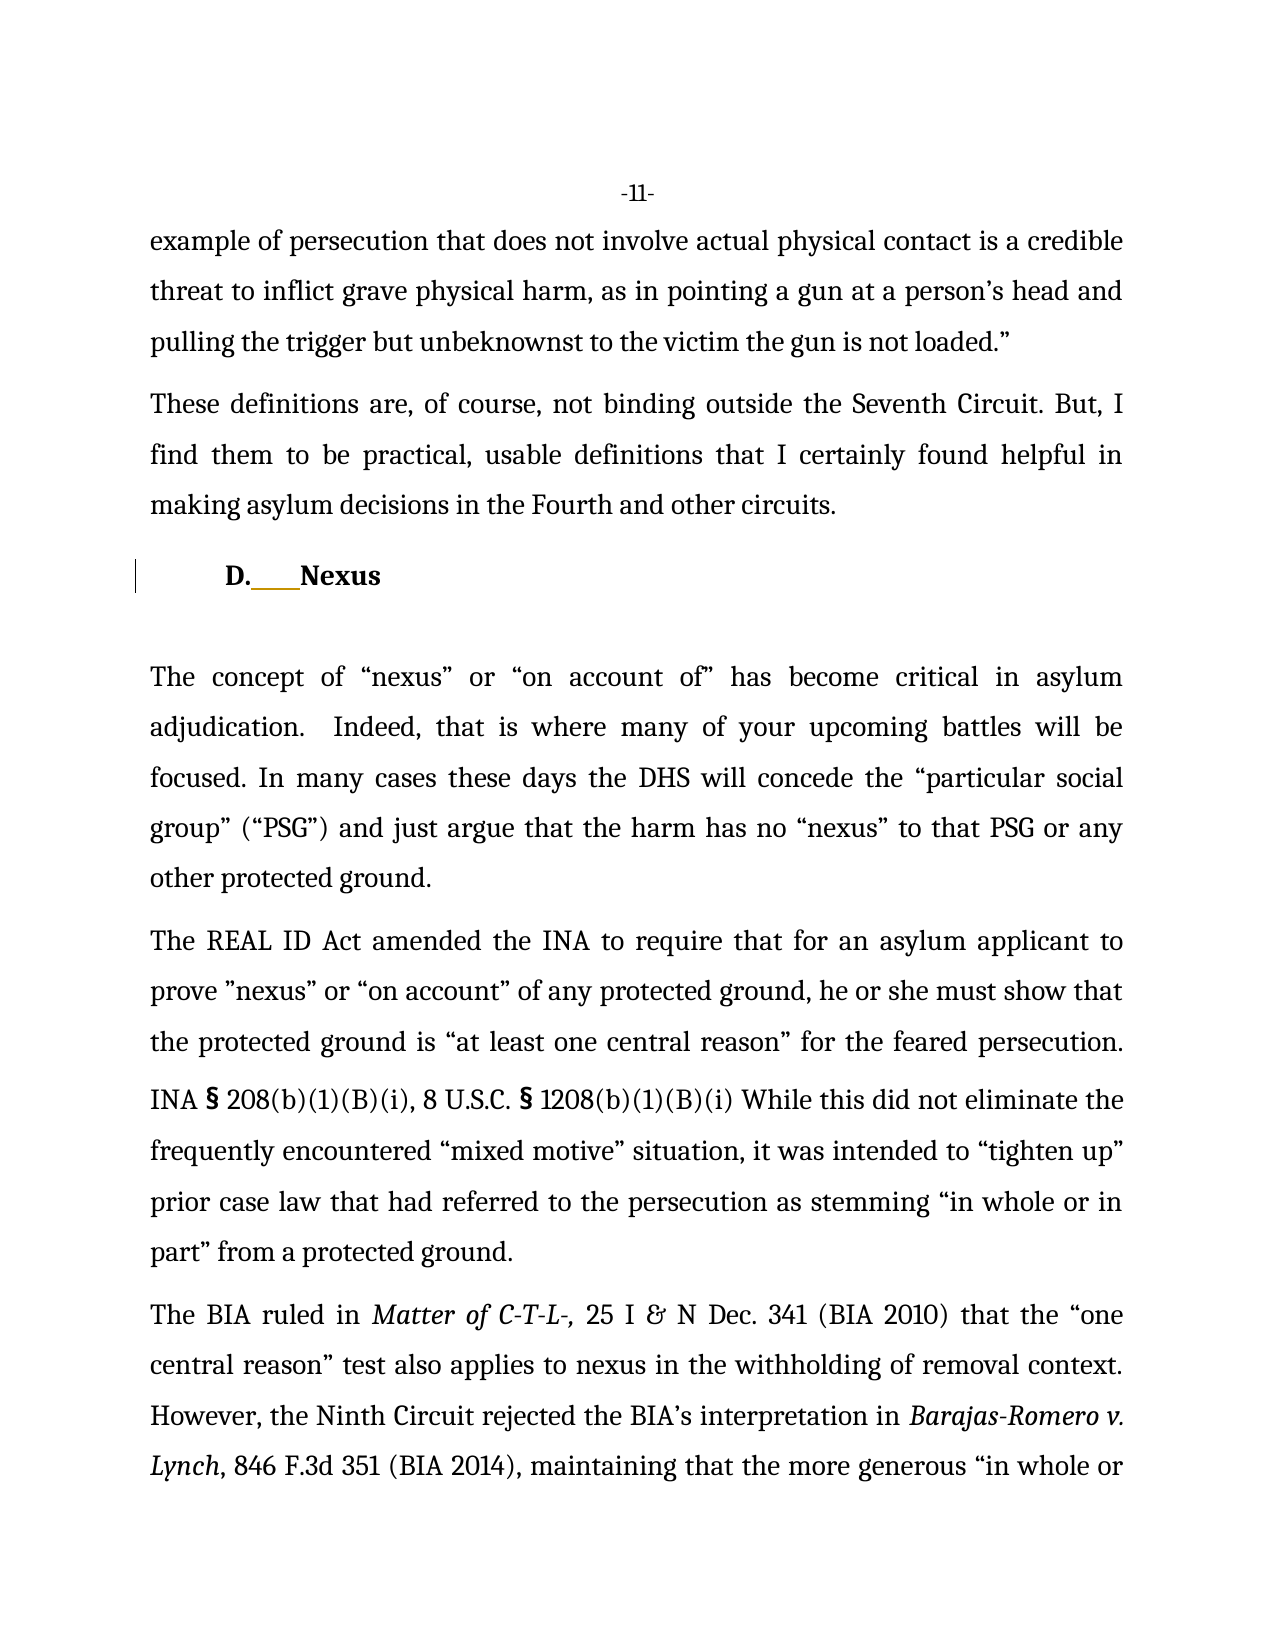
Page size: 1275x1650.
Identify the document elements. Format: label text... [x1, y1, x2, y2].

text The REAL ID Act amended the INA to require that for an asylum applicant to prove ”nexus” or “on account” of any protected ground, he or she must show that the protected ground is “at least one central reason” for the feared persecution. INA § 208(b)(1)(B)(i), 8 U.S.C. § 1208(b)(1)(B)(i) While this did not eliminate the frequently encountered “mixed motive” situation, it was intended to “tighten up” prior case law that had referred to the persecution as stemming “in whole or in part” from a protected ground. [150, 924, 1125, 1269]
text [150, 179, 1125, 358]
text These definitions are, of course, not binding outside the Seventh Circuit. But, I find them to be practical, usable definitions that I certainly found helpful in making asylum decisions in the Fourth and other circuits. [150, 388, 1125, 522]
text The concept of “nexus” or “on account of” has become critical in asylum adjudication. Indeed, that is where many of your upcoming battles will be focused. In many cases these days the DHS will concede the “particular social group” (“PSG”) and just argue that the harm has no “nexus” to that PSG or any other protected ground. [150, 660, 1125, 895]
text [150, 1298, 1125, 1482]
subtitle D.Nexus [150, 559, 1125, 593]
